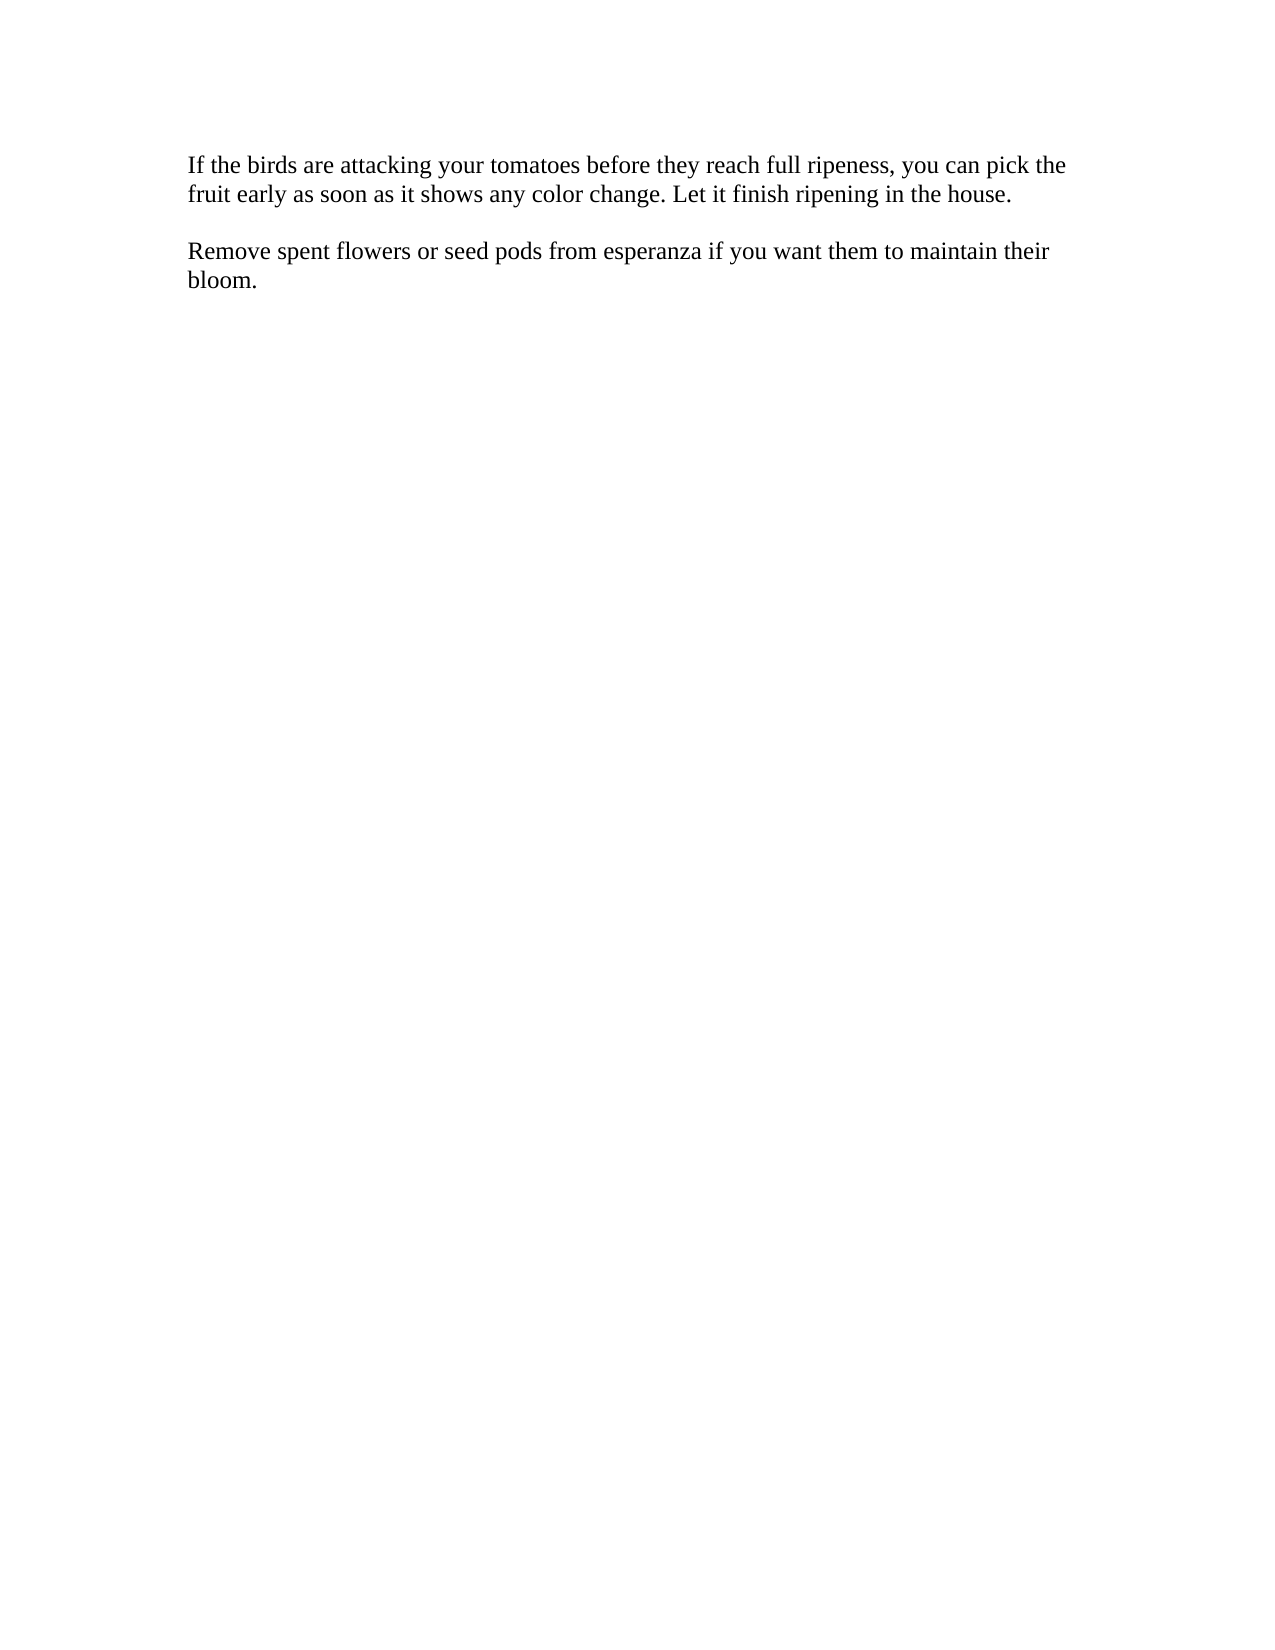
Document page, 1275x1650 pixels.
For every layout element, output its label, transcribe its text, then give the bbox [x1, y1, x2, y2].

text If the birds are attacking your tomatoes before they reach full ripeness, you can pick the fruit early as soon as it shows any color change. Let it finish ripening in the house. [187, 150, 1087, 207]
text Remove spent flowers or seed pods from esperanza if you want them to maintain their bloom. [187, 236, 1087, 294]
